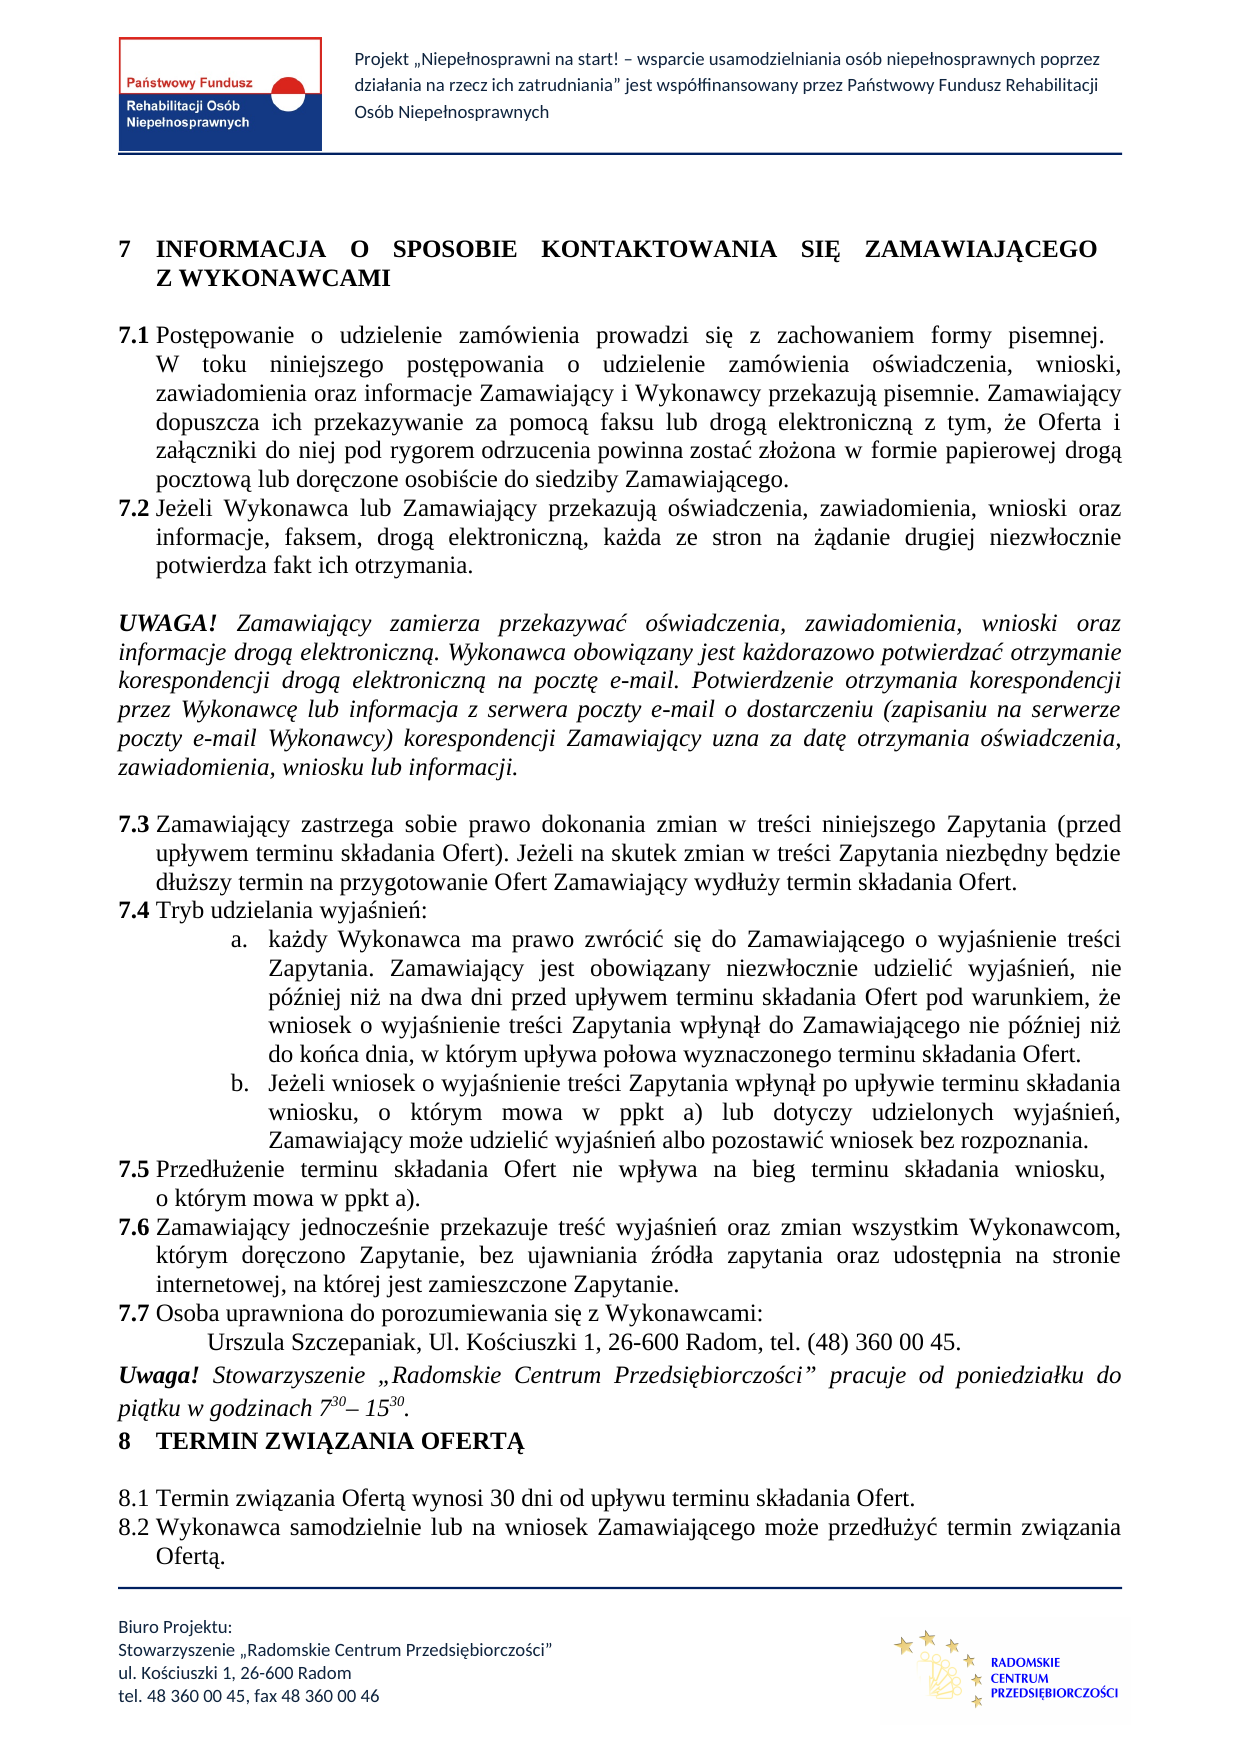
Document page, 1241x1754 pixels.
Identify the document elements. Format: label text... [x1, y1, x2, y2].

list Termin związania Ofertą wynosi 30 dni od upływu terminu składania Ofert. [118, 1483, 1122, 1512]
list INFORMACJA O SPOSOBIE KONTAKTOWANIA SIĘ ZAMAWIAJĄCEGO Z WYKONAWCAMI [118, 234, 1122, 292]
list Przedłużenie terminu składania Ofert nie wpływa na bieg terminu składania wniosku, o którym mowa w ppkt a). [118, 1154, 1122, 1212]
list każdy Wykonawca ma prawo zwrócić się do Zamawiającego o wyjaśnienie treści Zapytania. Zamawiający jest obowiązany niezwłocznie udzielić wyjaśnień, nie później niż na dwa dni przed upływem terminu składania Ofert pod warunkiem, że wniosek o wyjaśnienie treści Zapytania wpłynął do Zamawiającego nie później niż do końca dnia, w którym upływa połowa wyznaczonego terminu składania Ofert. [231, 924, 1122, 1068]
list Jeżeli Wykonawca lub Zamawiający przekazują oświadczenia, zawiadomienia, wnioski oraz informacje, faksem, drogą elektroniczną, każda ze stron na żądanie drugiej niezwłocznie potwierdza fakt ich otrzymania. [118, 493, 1122, 579]
list Osoba uprawniona do porozumiewania się z Wykonawcami: [118, 1298, 1122, 1327]
list Zamawiający zastrzega sobie prawo dokonania zmian w treści niniejszego Zapytania (przed upływem terminu składania Ofert). Jeżeli na skutek zmian w treści Zapytania niezbędny będzie dłuższy termin na przygotowanie Ofert Zamawiający wydłuży termin składania Ofert. [118, 809, 1122, 895]
picture [879, 1617, 1132, 1725]
picture [118, 37, 322, 151]
list Tryb udzielania wyjaśnień: [118, 895, 1122, 924]
list Wykonawca samodzielnie lub na wniosek Zamawiającego może przedłużyć termin związania Ofertą. [118, 1512, 1122, 1569]
list TERMIN ZWIĄZANIA OFERTĄ [118, 1426, 1122, 1454]
list Postępowanie o udzielenie zamówienia prowadzi się z zachowaniem formy pisemnej. W toku niniejszego postępowania o udzielenie zamówienia oświadczenia, wnioski, zawiadomienia oraz informacje Zamawiający i Wykonawcy przekazują pisemnie. Zamawiający dopuszcza ich przekazywanie za pomocą faksu lub drogą elektroniczną z tym, że Oferta i załączniki do niej pod rygorem odrzucenia powinna zostać złożona w formie papierowej drogą pocztową lub doręczone osobiście do siedziby Zamawiającego. [118, 320, 1122, 493]
text UWAGA! Zamawiający zamierza przekazywać oświadczenia, zawiadomienia, wnioski oraz informacje drogą elektroniczną. Wykonawca obowiązany jest każdorazowo potwierdzać otrzymanie korespondencji drogą elektroniczną na pocztę e-mail. Potwierdzenie otrzymania korespondencji przez Wykonawcę lub informacja z serwera poczty e-mail o dostarczeniu (zapisaniu na serwerze poczty e-mail Wykonawcy) korespondencji Zamawiający uzna za datę otrzymania oświadczenia, zawiadomienia, wniosku lub informacji. [118, 608, 1122, 780]
list Jeżeli wniosek o wyjaśnienie treści Zapytania wpłynął po upływie terminu składania wniosku, o którym mowa w ppkt a) lub dotyczy udzielonych wyjaśnień, Zamawiający może udzielić wyjaśnień albo pozostawić wniosek bez rozpoznania. [231, 1068, 1122, 1154]
list Zamawiający jednocześnie przekazuje treść wyjaśnień oraz zmian wszystkim Wykonawcom, którym doręczono Zapytanie, bez ujawniania źródła zapytania oraz udostępnia na stronie internetowej, na której jest zamieszczone Zapytanie. [118, 1212, 1122, 1298]
text Urszula Szczepaniak, Ul. Kościuszki 1, 26-600 Radom, tel. (48) 360 00 45. [207, 1327, 1122, 1355]
text Uwaga! Stowarzyszenie „Radomskie Centrum Przedsiębiorczości” pracuje od poniedziałku do piątku w godzinach 730– 1530. [118, 1360, 1122, 1421]
